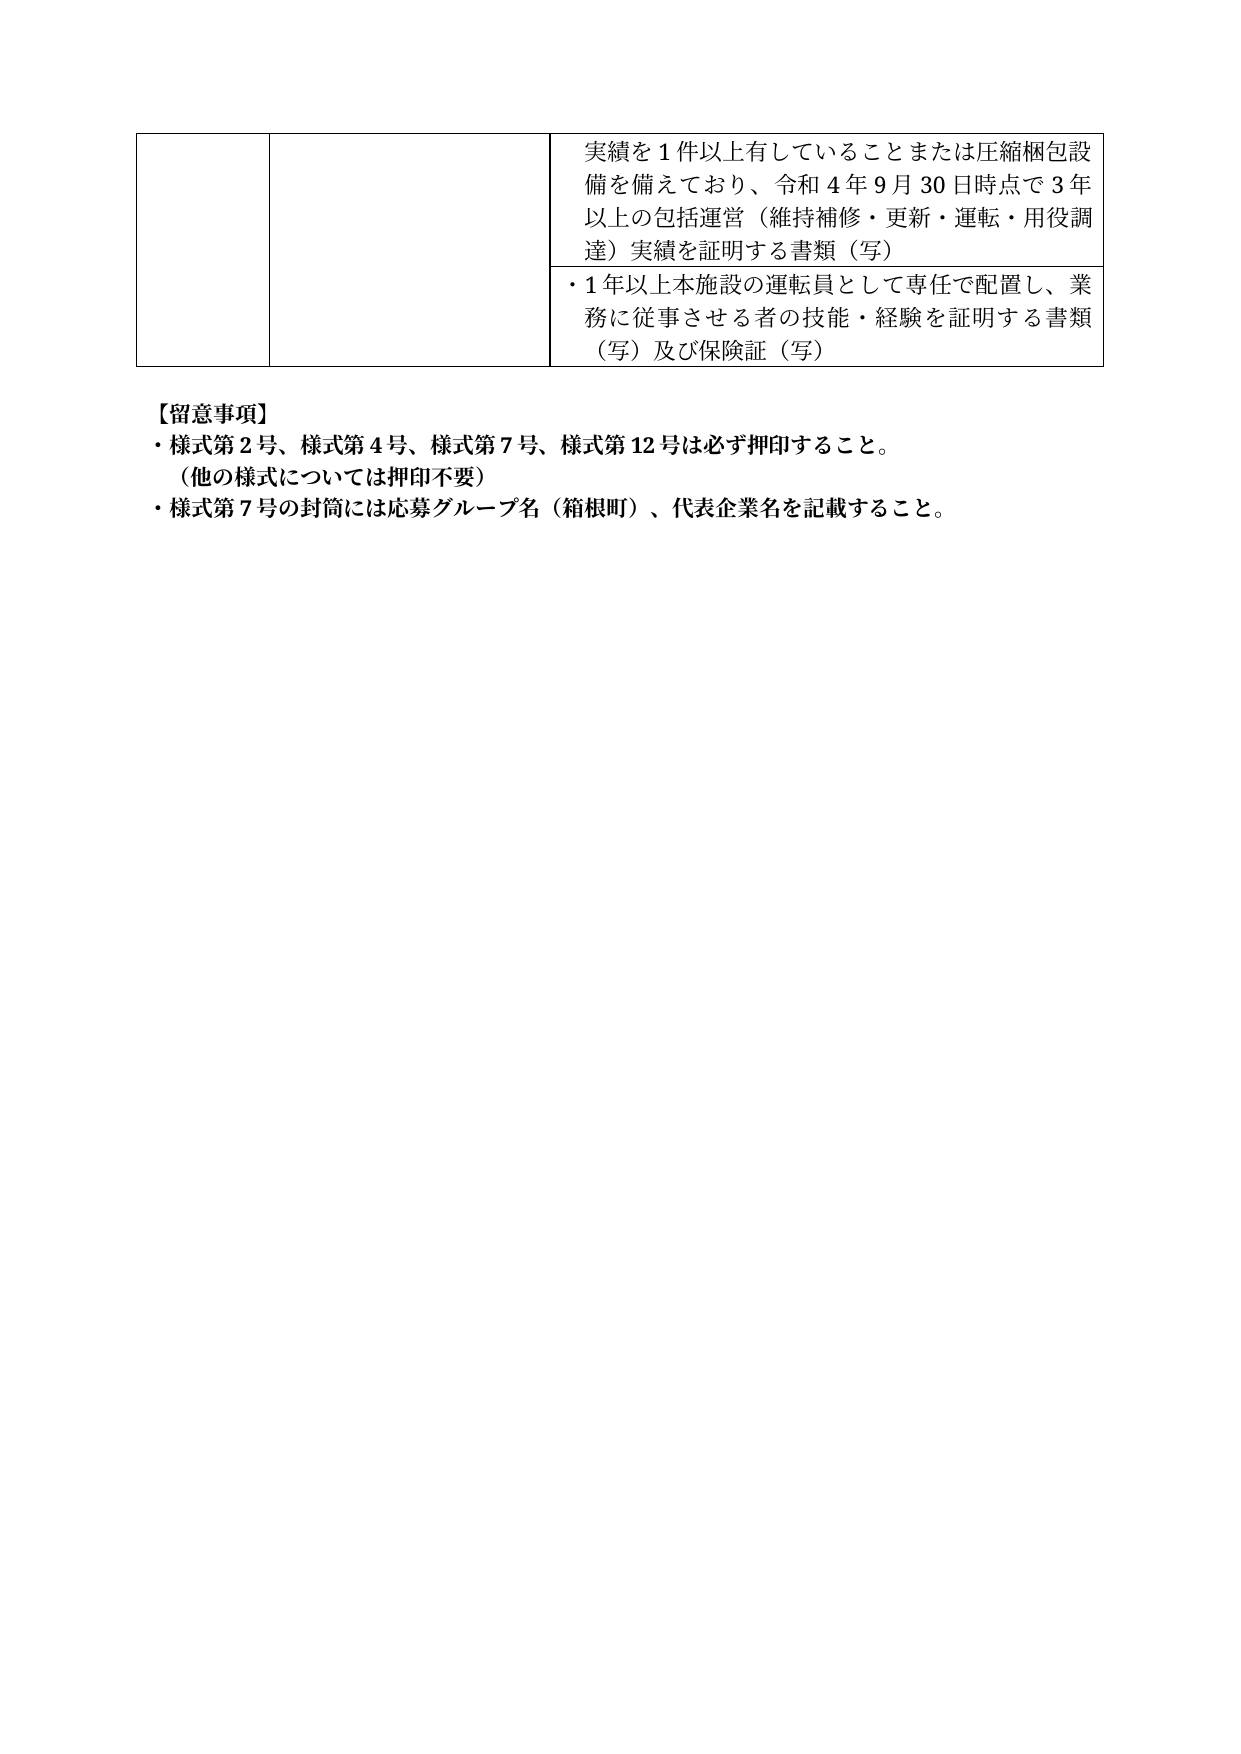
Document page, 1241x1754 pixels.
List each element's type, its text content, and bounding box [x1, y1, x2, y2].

text ・様式第7号の封筒には応募グループ名（箱根町）、代表企業名を記載すること。 [148, 491, 1092, 523]
text 【留意事項】 [148, 397, 1092, 428]
text ・様式第2号、様式第4号、様式第7号、様式第12号は必ず押印すること。 [148, 428, 1092, 460]
table_cell ・1年以上本施設の運転員として専任で配置し、業務に従事させる者の技能・経験を証明する書類（写）及び保険証（写） [551, 267, 1103, 366]
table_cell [551, 134, 1103, 266]
text （他の様式については押印不要） [168, 460, 1092, 491]
